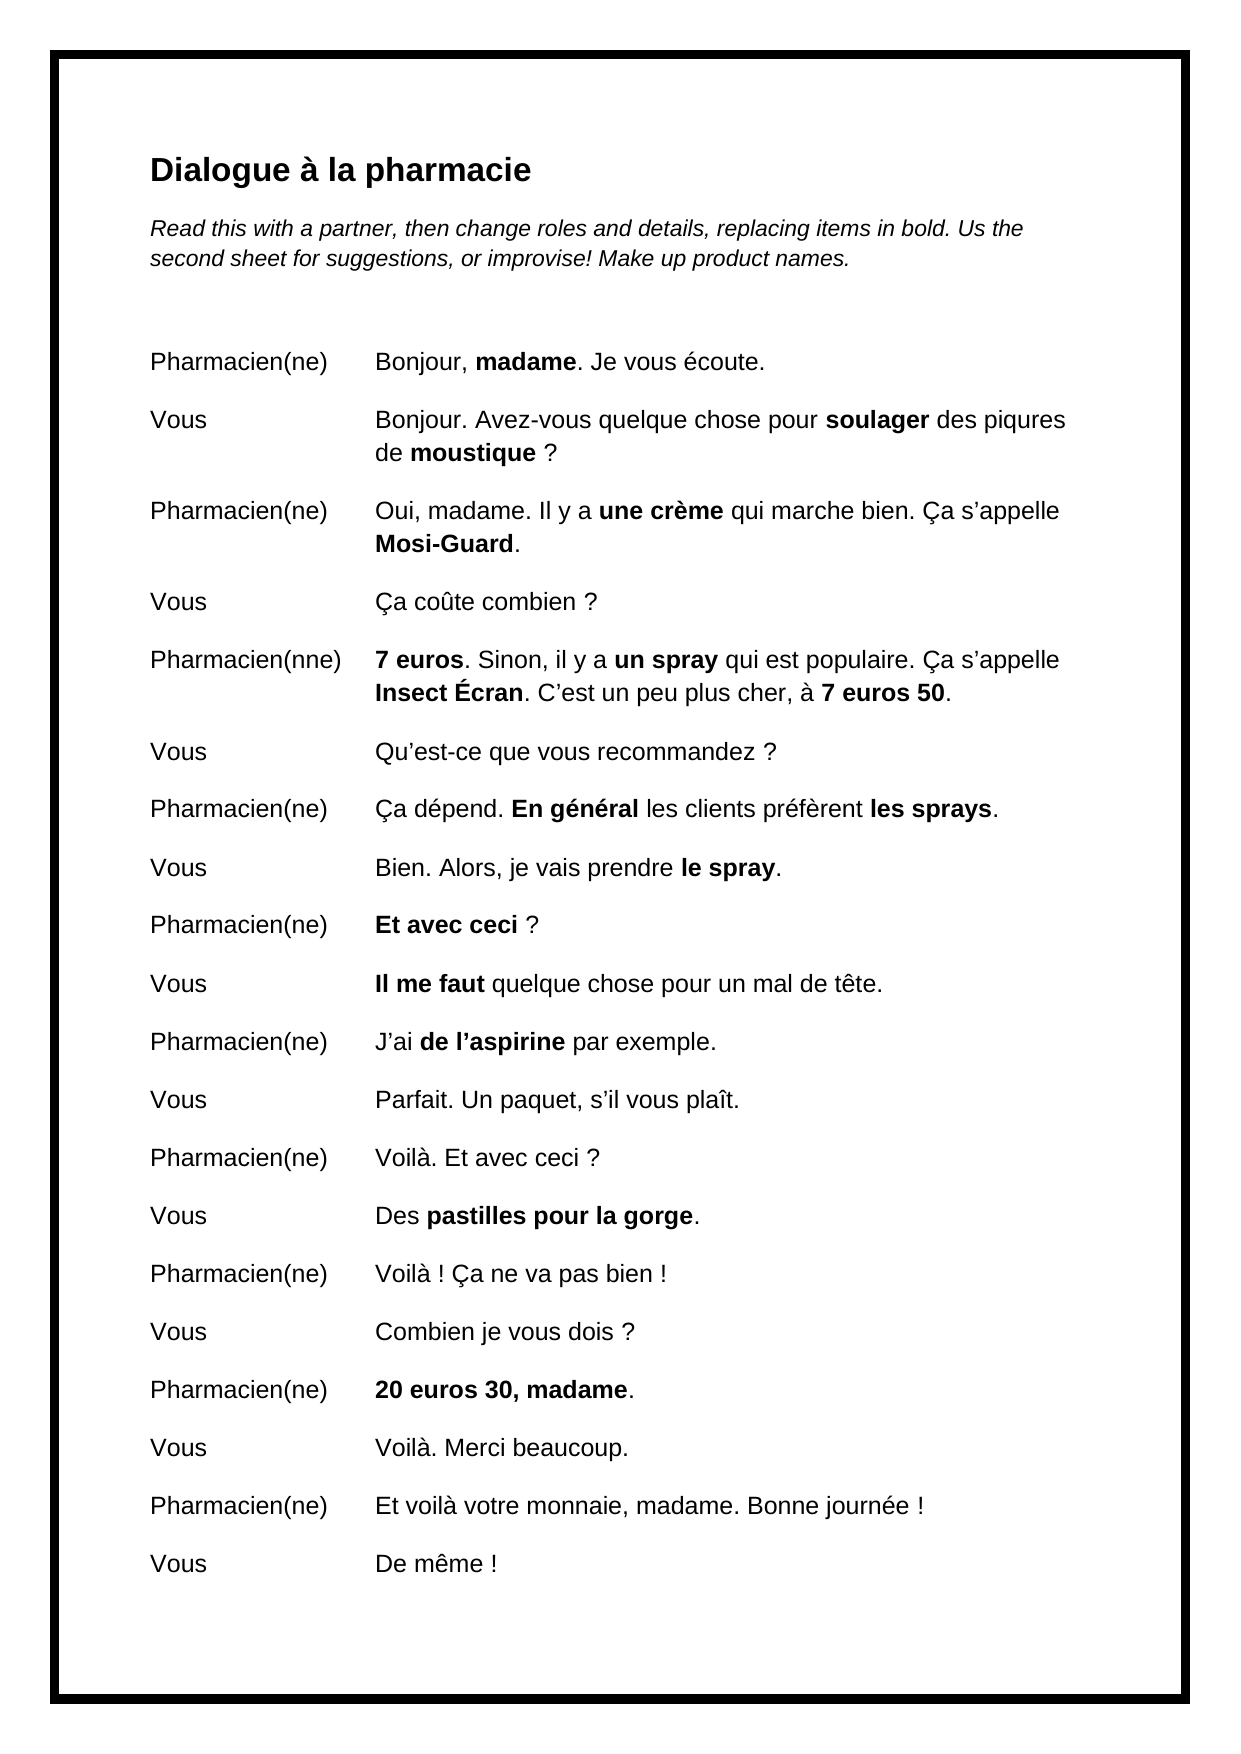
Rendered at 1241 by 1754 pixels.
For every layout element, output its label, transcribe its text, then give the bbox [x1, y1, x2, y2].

text Pharmacien(ne) Et avec ceci ? [150, 911, 1090, 939]
text Vous Voilà. Merci beaucoup. [150, 1433, 1090, 1461]
text Vous Des pastilles pour la gorge. [150, 1201, 1090, 1229]
text Pharmacien(ne) Et voilà votre monnaie, madame. Bonne journée ! [150, 1491, 1090, 1519]
text Vous Combien je vous dois ? [150, 1317, 1090, 1345]
text Vous Ça coûte combien ? [150, 587, 1090, 616]
text Vous Bonjour. Avez-vous quelque chose pour soulager des piqures de moustique ? [150, 405, 1090, 467]
text Pharmacien(nne) 7 euros. Sinon, il y a un spray qui est populaire. Ça s’appelle Insect Écran. C’est un peu plus cher, à 7 euros 50. [150, 645, 1090, 707]
text Vous De même ! [150, 1549, 1090, 1577]
text Pharmacien(ne) Voilà ! Ça ne va pas bien ! [150, 1259, 1090, 1287]
text Vous Il me faut quelque chose pour un mal de tête. [150, 968, 1090, 997]
text Read this with a partner, then change roles and details, replacing items in bold. Us the second sheet for suggestions, or improvise! Make up product names. [150, 215, 1090, 272]
text Vous Bien. Alors, je vais prendre le spray. [150, 852, 1090, 881]
text Pharmacien(ne) 20 euros 30, madame. [150, 1375, 1090, 1403]
text Pharmacien(ne) Bonjour, madame. Je vous écoute. [150, 347, 1090, 376]
text Pharmacien(ne) Ça dépend. En général les clients préfèrent les sprays. [150, 794, 1090, 823]
text Vous Parfait. Un paquet, s’il vous plaît. [150, 1084, 1090, 1113]
text Dialogue à la pharmacie [150, 150, 1090, 188]
text Vous Qu’est-ce que vous recommandez ? [150, 736, 1090, 765]
text Pharmacien(ne) Voilà. Et avec ceci ? [150, 1143, 1090, 1171]
text Pharmacien(ne) J’ai de l’aspirine par exemple. [150, 1027, 1090, 1055]
text Pharmacien(ne) Oui, madame. Il y a une crème qui marche bien. Ça s’appelle Mosi-Guard. [150, 496, 1090, 558]
